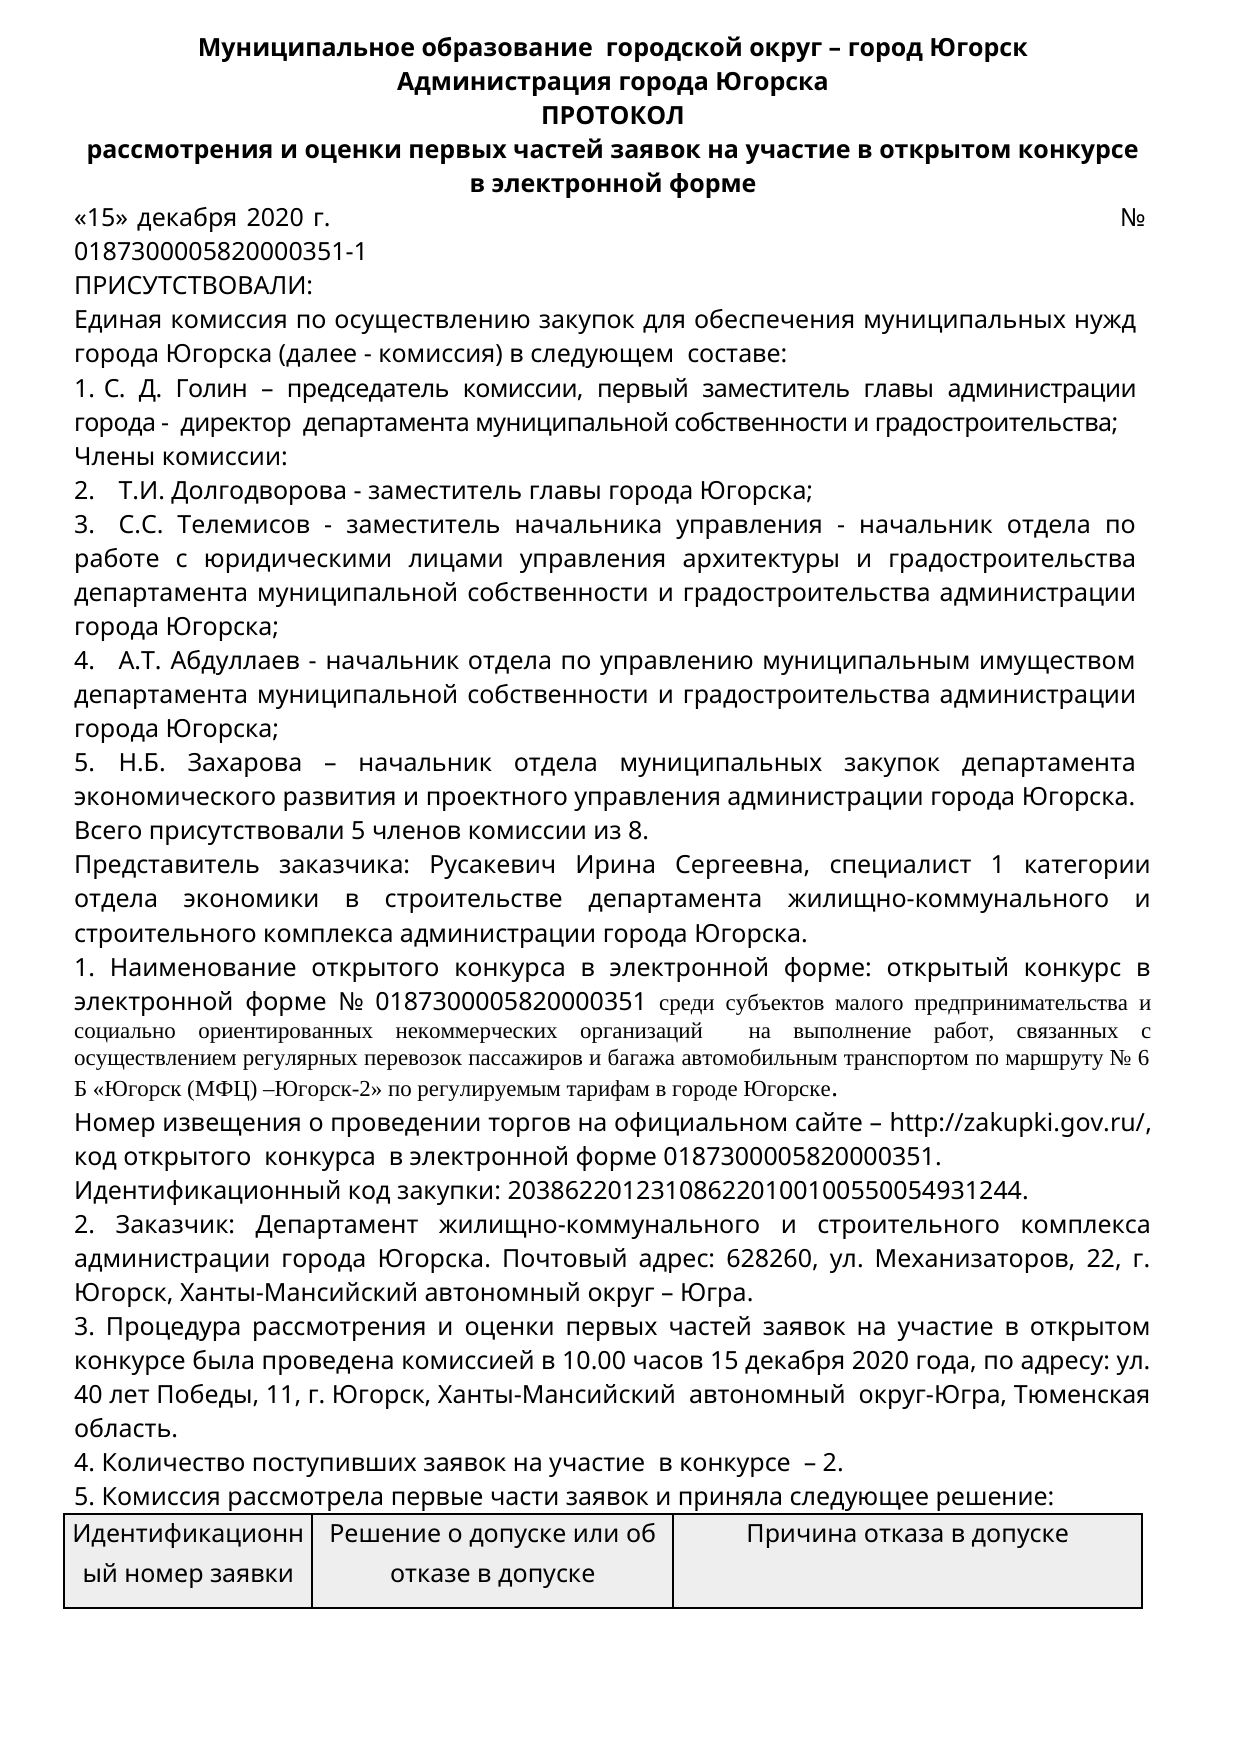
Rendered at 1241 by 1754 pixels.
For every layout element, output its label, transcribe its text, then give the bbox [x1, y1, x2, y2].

list Т.И. Долгодворова - заместитель главы города Югорска; [74, 472, 1137, 506]
list С.С. Телемисов - заместитель начальника управления - начальник отдела по работе с юридическими лицами управления архитектуры и градостроительства департамента муниципальной собственности и градостроительства администрации города Югорска; [74, 506, 1137, 643]
text ПРОТОКОЛ [74, 98, 1152, 132]
text Единая комиссия по осуществлению закупок для обеспечения муниципальных нужд города Югорска (далее - комиссия) в следующем составе: [74, 302, 1137, 370]
text рассмотрения и оценки первых частей заявок на участие в открытом конкурсе [74, 132, 1152, 166]
text 1. Наименование открытого конкурса в электронной форме: открытый конкурс в электронной форме № 0187300005820000351 среди субъектов малого предпринимательства и социально ориентированных некоммерческих организаций на выполнение работ, связанных с осуществлением регулярных перевозок пассажиров и багажа автомобильным транспортом по маршруту № 6 Б «Югорск (МФЦ) –Югорск-2» по регулируемым тарифам в городе Югорске. [74, 949, 1152, 1104]
table_header Решение о допуске или об отказе в допуске [313, 1515, 672, 1607]
list С. Д. Голин – председатель комиссии, первый заместитель главы администрации города - директор департамента муниципальной собственности и градостроительства; [74, 370, 1137, 438]
text 2. Заказчик: Департамент жилищно-коммунального и строительного комплекса администрации города Югорска. Почтовый адрес: 628260, ул. Механизаторов, 22, г. Югорск, Ханты-Мансийский автономный округ – Югра. [74, 1206, 1152, 1308]
text Идентификационный код закупки: 203862201231086220100100550054931244. [74, 1172, 1152, 1206]
text 5. Комиссия рассмотрела первые части заявок и приняла следующее решение: [74, 1479, 1152, 1513]
text Администрация города Югорска [74, 64, 1152, 98]
list Члены комиссии: [74, 438, 1152, 472]
text Муниципальное образование городской округ – город Югорск [74, 29, 1152, 64]
text «15» декабря 2020 г. № 0187300005820000351-1 [74, 200, 1152, 268]
list Н.Б. Захарова – начальник отдела муниципальных закупок департамента экономического развития и проектного управления администрации города Югорска. [74, 745, 1137, 813]
text ПРИСУТСТВОВАЛИ: [74, 268, 1152, 302]
table_header Причина отказа в допуске [674, 1515, 1141, 1607]
text в электронной форме [74, 166, 1152, 200]
list Всего присутствовали 5 членов комиссии из 8. [74, 813, 1137, 847]
table_header Идентификационный номер заявки [65, 1515, 311, 1607]
text Представитель заказчика: Русакевич Ирина Сергеевна, специалист 1 категории отдела экономики в строительстве департамента жилищно-коммунального и строительного комплекса администрации города Югорска. [74, 847, 1152, 949]
text 4. Количество поступивших заявок на участие в конкурсе – 2. [74, 1445, 1152, 1479]
text 3. Процедура рассмотрения и оценки первых частей заявок на участие в открытом конкурсе была проведена комиссией в 10.00 часов 15 декабря 2020 года, по адресу: ул. 40 лет Победы, 11, г. Югорск, Ханты-Мансийский автономный округ-Югра, Тюменская область. [74, 1308, 1152, 1445]
list А.Т. Абдуллаев - начальник отдела по управлению муниципальным имуществом департамента муниципальной собственности и градостроительства администрации города Югорска; [74, 643, 1137, 745]
text Номер извещения о проведении торгов на официальном сайте – http://zakupki.gov.ru/, код открытого конкурса в электронной форме 0187300005820000351. [74, 1104, 1152, 1172]
